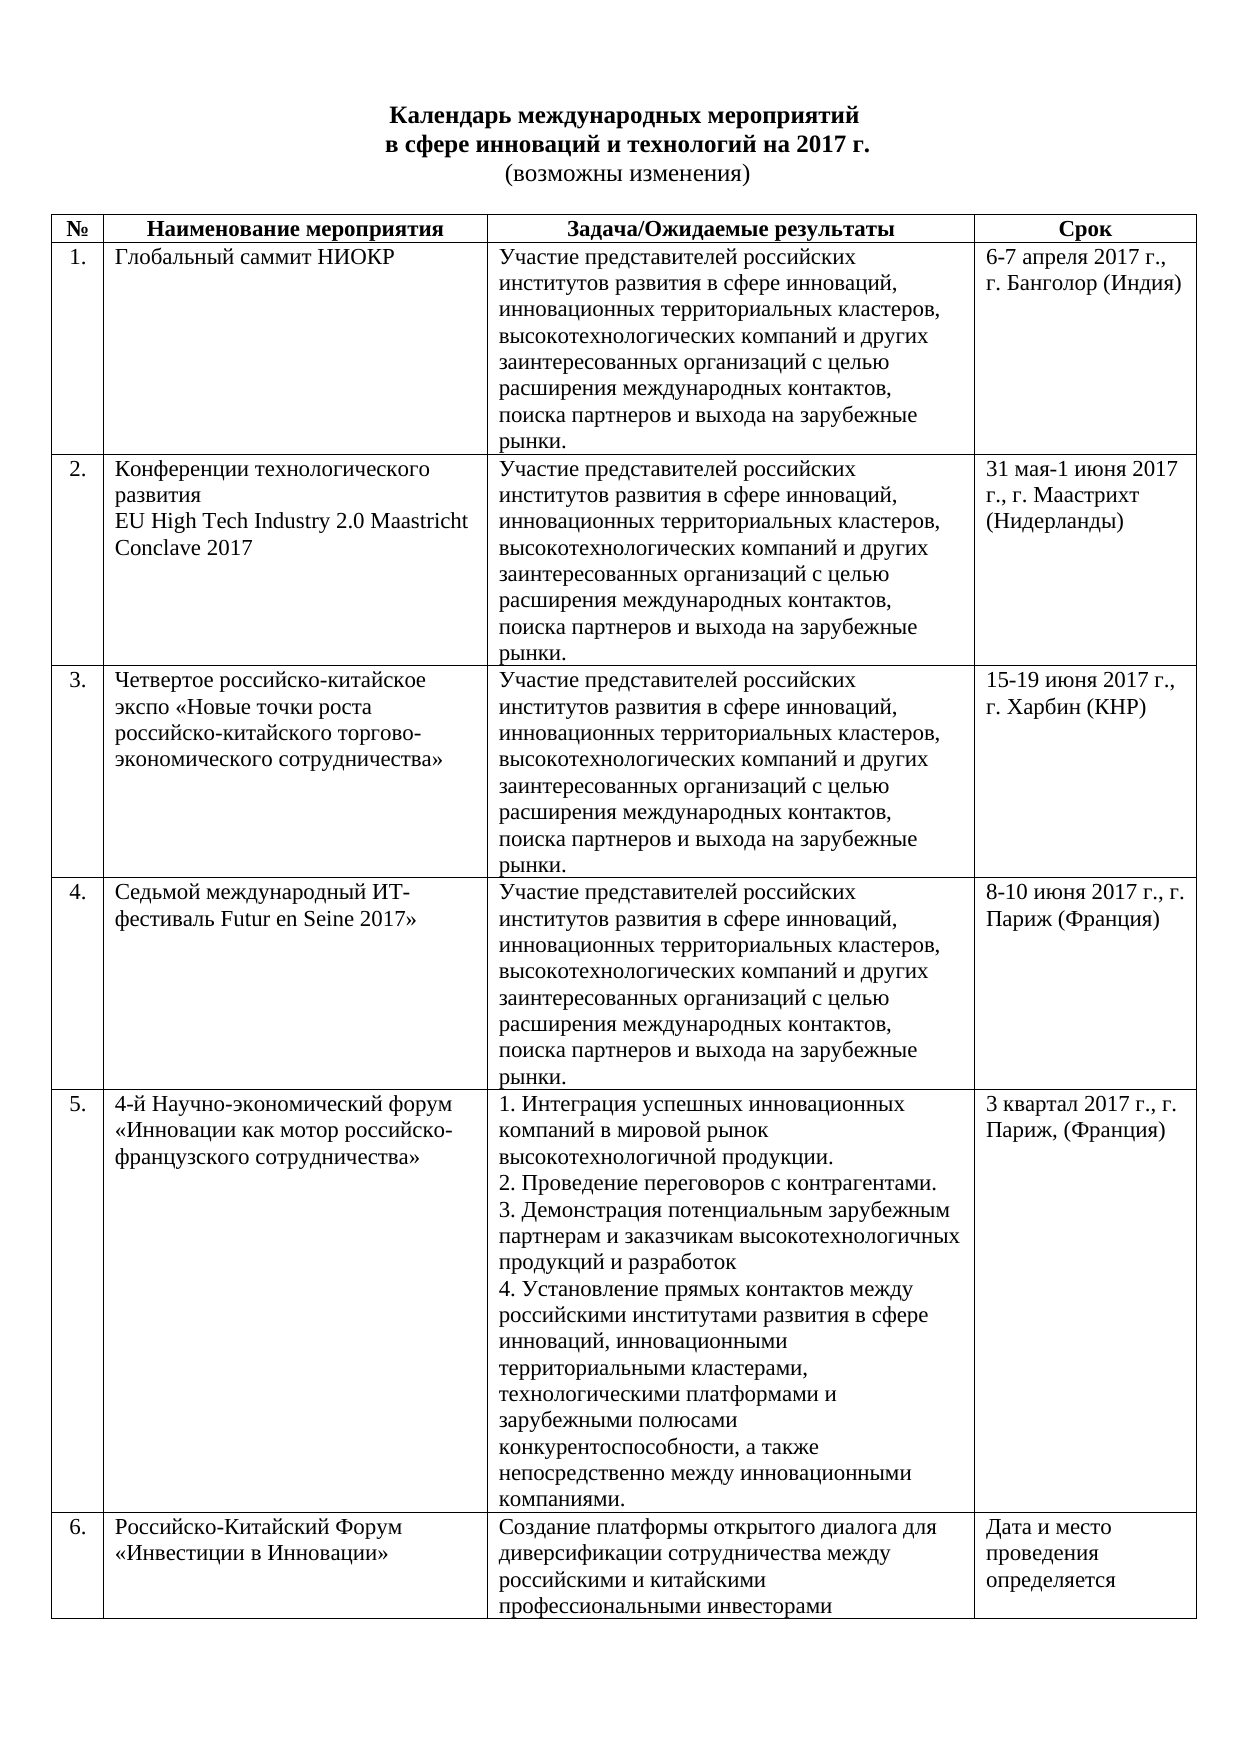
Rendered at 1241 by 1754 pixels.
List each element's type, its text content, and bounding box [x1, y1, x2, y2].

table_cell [488, 1513, 974, 1618]
table_cell 31 мая-1 июня 2017 г., г. Маастрихт (Нидерланды) [975, 455, 1196, 665]
table_cell [52, 666, 103, 877]
table_cell Конференции технологического развития EU High Tech Industry 2.0 Maastricht Conclave 2017 [104, 455, 487, 665]
table_cell [52, 243, 103, 453]
table_header Срок [975, 215, 1196, 242]
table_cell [104, 1513, 487, 1618]
table_header № [52, 215, 103, 242]
table_cell Участие представителей российских институтов развития в сфере инноваций, инновационных территориальных кластеров, высокотехнологических компаний и других заинтересованных организаций с целью расширения международных контактов, поиска партнеров и выхода на зарубежные рынки. [488, 243, 974, 453]
table_cell [52, 455, 103, 665]
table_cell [975, 1513, 1196, 1618]
table_cell Четвертое российско-китайское экспо «Новые точки роста российско-китайского торгово-экономического сотрудничества» [104, 666, 487, 877]
table_cell [52, 1090, 103, 1512]
table_cell [52, 878, 103, 1089]
table_cell Глобальный саммит НИОКР [104, 243, 487, 453]
table_header Задача/Ожидаемые результаты [488, 215, 974, 242]
table_cell Участие представителей российских институтов развития в сфере инноваций, инновационных территориальных кластеров, высокотехнологических компаний и других заинтересованных организаций с целью расширения международных контактов, поиска партнеров и выхода на зарубежные рынки. [488, 455, 974, 665]
table_header Наименование мероприятия [104, 215, 487, 242]
table_cell 15-19 июня 2017 г., г. Харбин (КНР) [975, 666, 1196, 877]
table_cell 6-7 апреля 2017 г., г. Банголор (Индия) [975, 243, 1196, 453]
table_cell 1. Интеграция успешных инновационных компаний в мировой рынок высокотехнологичной продукции. 2. Проведение переговоров с контрагентами. 3. Демонстрация потенциальным зарубежным партнерам и заказчикам высокотехнологичных продукций и разработок 4. Установление прямых контактов между российскими институтами развития в сфере инноваций, инновационными территориальными кластерами, технологическими платформами и зарубежными полюсами конкурентоспособности, а также непосредственно между инновационными компаниями. [488, 1090, 974, 1512]
table_cell [52, 1513, 103, 1618]
table_cell Участие представителей российских институтов развития в сфере инноваций, инновационных территориальных кластеров, высокотехнологических компаний и других заинтересованных организаций с целью расширения международных контактов, поиска партнеров и выхода на зарубежные рынки. [488, 666, 974, 877]
text (возможны изменения) [74, 158, 1181, 187]
table_cell 3 квартал 2017 г., г. Париж, (Франция) [975, 1090, 1196, 1512]
table_cell Седьмой международный ИТ-фестиваль Futur en Seine 2017» [104, 878, 487, 1089]
table_cell 8-10 июня 2017 г., г. Париж (Франция) [975, 878, 1196, 1089]
table_cell 4-й Научно-экономический форум «Инновации как мотор российско-французского сотрудничества» [104, 1090, 487, 1512]
table_cell Участие представителей российских институтов развития в сфере инноваций, инновационных территориальных кластеров, высокотехнологических компаний и других заинтересованных организаций с целью расширения международных контактов, поиска партнеров и выхода на зарубежные рынки. [488, 878, 974, 1089]
text Календарь международных мероприятий в сфере инноваций и технологий на 2017 г. [74, 100, 1181, 158]
